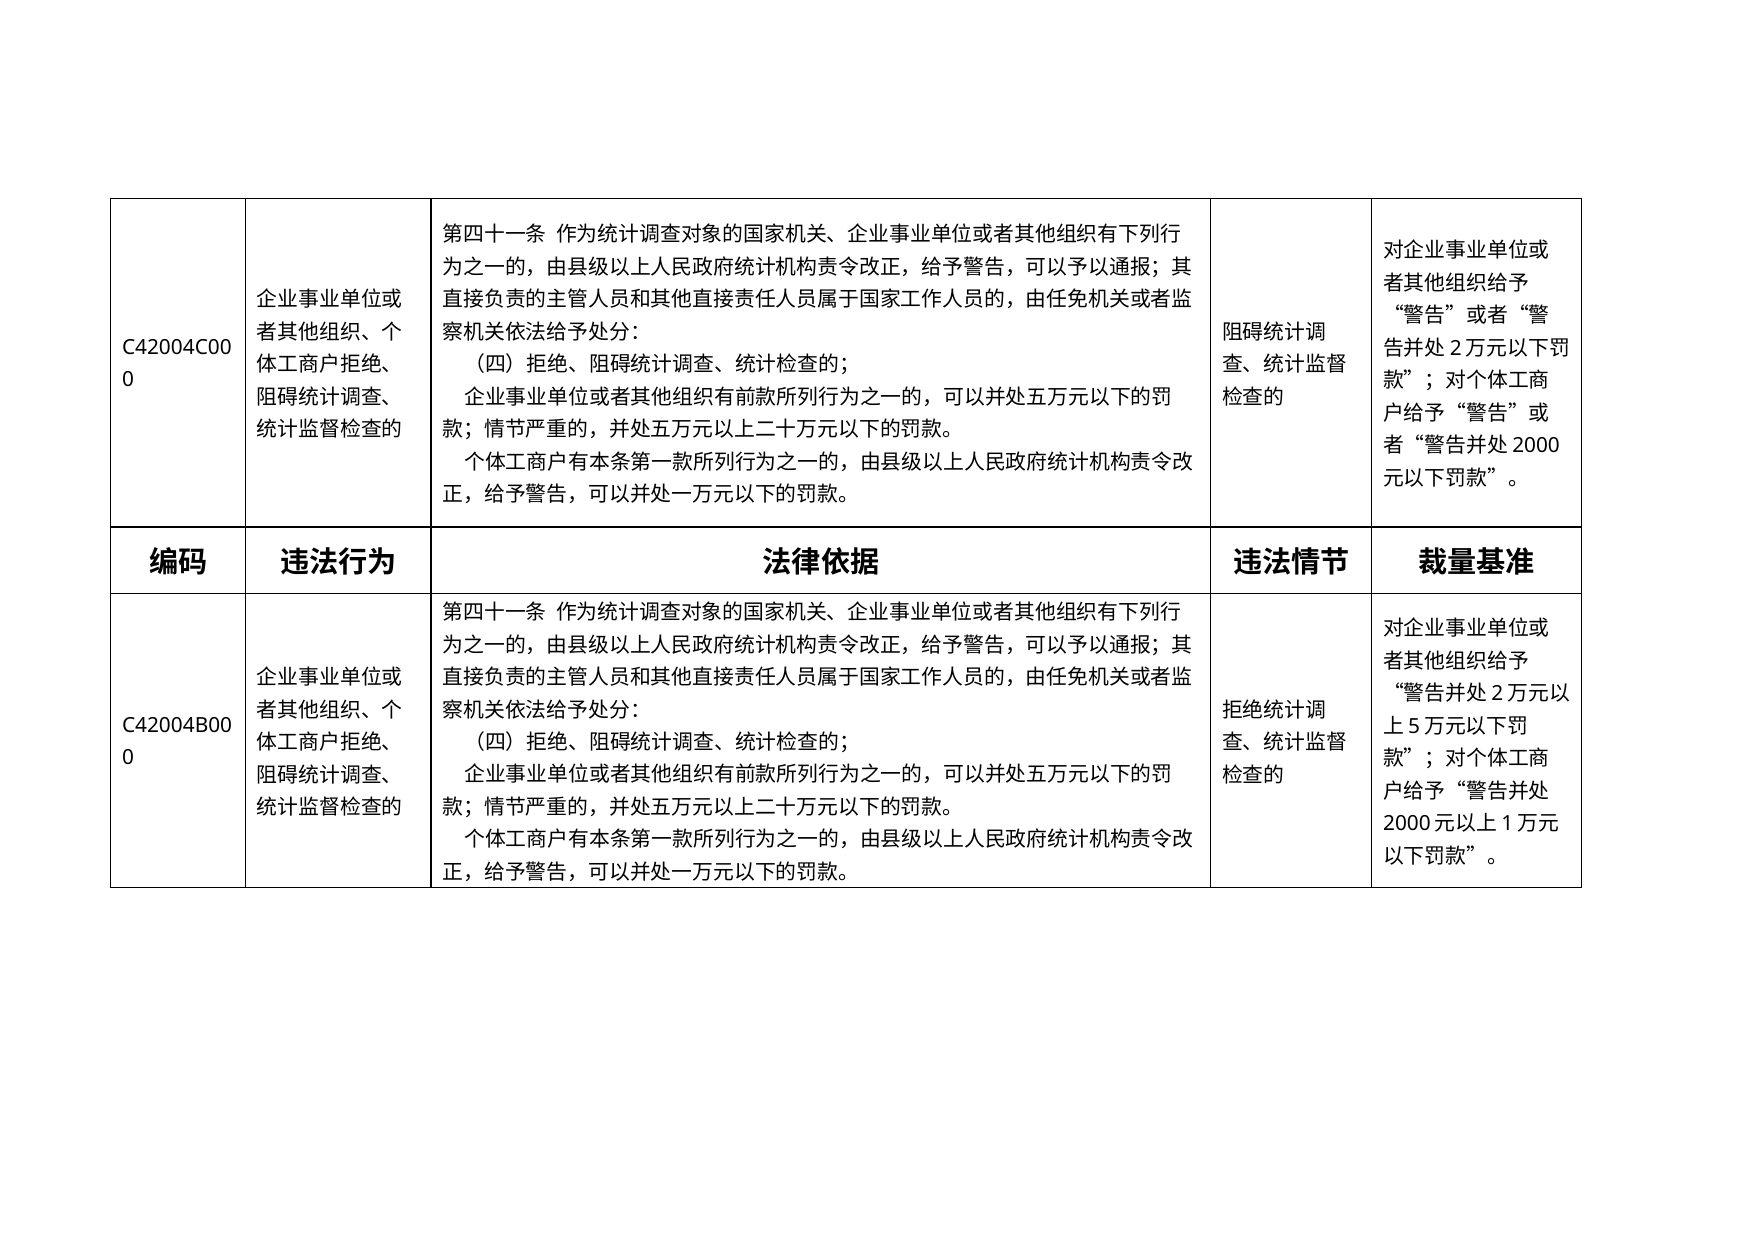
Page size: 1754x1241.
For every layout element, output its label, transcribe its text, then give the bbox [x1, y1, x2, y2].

table_cell 违法情节 [1211, 528, 1371, 593]
table_cell 法律依据 [432, 528, 1210, 593]
table_cell 阻碍统计调查、统计监督检查的 [1211, 199, 1371, 526]
table_cell 编码 [111, 528, 245, 593]
table_cell 对企业事业单位或者其他组织给予“警告并处2万元以上5万元以下罚款”；对个体工商户给予“警告并处2000元以上1万元以下罚款”。 [1372, 594, 1581, 887]
table_cell C42004C000 [111, 199, 245, 526]
table_cell 对企业事业单位或者其他组织给予“警告”或者“警告并处2万元以下罚款”；对个体工商户给予“警告”或者“警告并处2000元以下罚款”。 [1372, 199, 1581, 526]
table_cell 企业事业单位或者其他组织、个体工商户拒绝、阻碍统计调查、统计监督检查的 [246, 594, 430, 887]
table_cell 企业事业单位或者其他组织、个体工商户拒绝、阻碍统计调查、统计监督检查的 [246, 199, 430, 526]
table_cell 拒绝统计调查、统计监督检查的 [1211, 594, 1371, 887]
table_cell C42004B000 [111, 594, 245, 887]
table_cell 第四十一条 作为统计调查对象的国家机关、企业事业单位或者其他组织有下列行为之一的，由县级以上人民政府统计机构责令改正，给予警告，可以予以通报；其直接负责的主管人员和其他直接责任人员属于国家工作人员的，由任免机关或者监察机关依法给予处分： （四）拒绝、阻碍统计调查、统计检查的； 企业事业单位或者其他组织有前款所列行为之一的，可以并处五万元以下的罚款；情节严重的，并处五万元以上二十万元以下的罚款。 个体工商户有本条第一款所列行为之一的，由县级以上人民政府统计机构责令改正，给予警告，可以并处一万元以下的罚款。 [432, 199, 1210, 526]
table_cell 裁量基准 [1372, 528, 1581, 593]
table_cell 第四十一条 作为统计调查对象的国家机关、企业事业单位或者其他组织有下列行为之一的，由县级以上人民政府统计机构责令改正，给予警告，可以予以通报；其直接负责的主管人员和其他直接责任人员属于国家工作人员的，由任免机关或者监察机关依法给予处分： （四）拒绝、阻碍统计调查、统计检查的； 企业事业单位或者其他组织有前款所列行为之一的，可以并处五万元以下的罚款；情节严重的，并处五万元以上二十万元以下的罚款。 个体工商户有本条第一款所列行为之一的，由县级以上人民政府统计机构责令改正，给予警告，可以并处一万元以下的罚款。 [432, 594, 1210, 887]
table_cell 违法行为 [246, 528, 430, 593]
